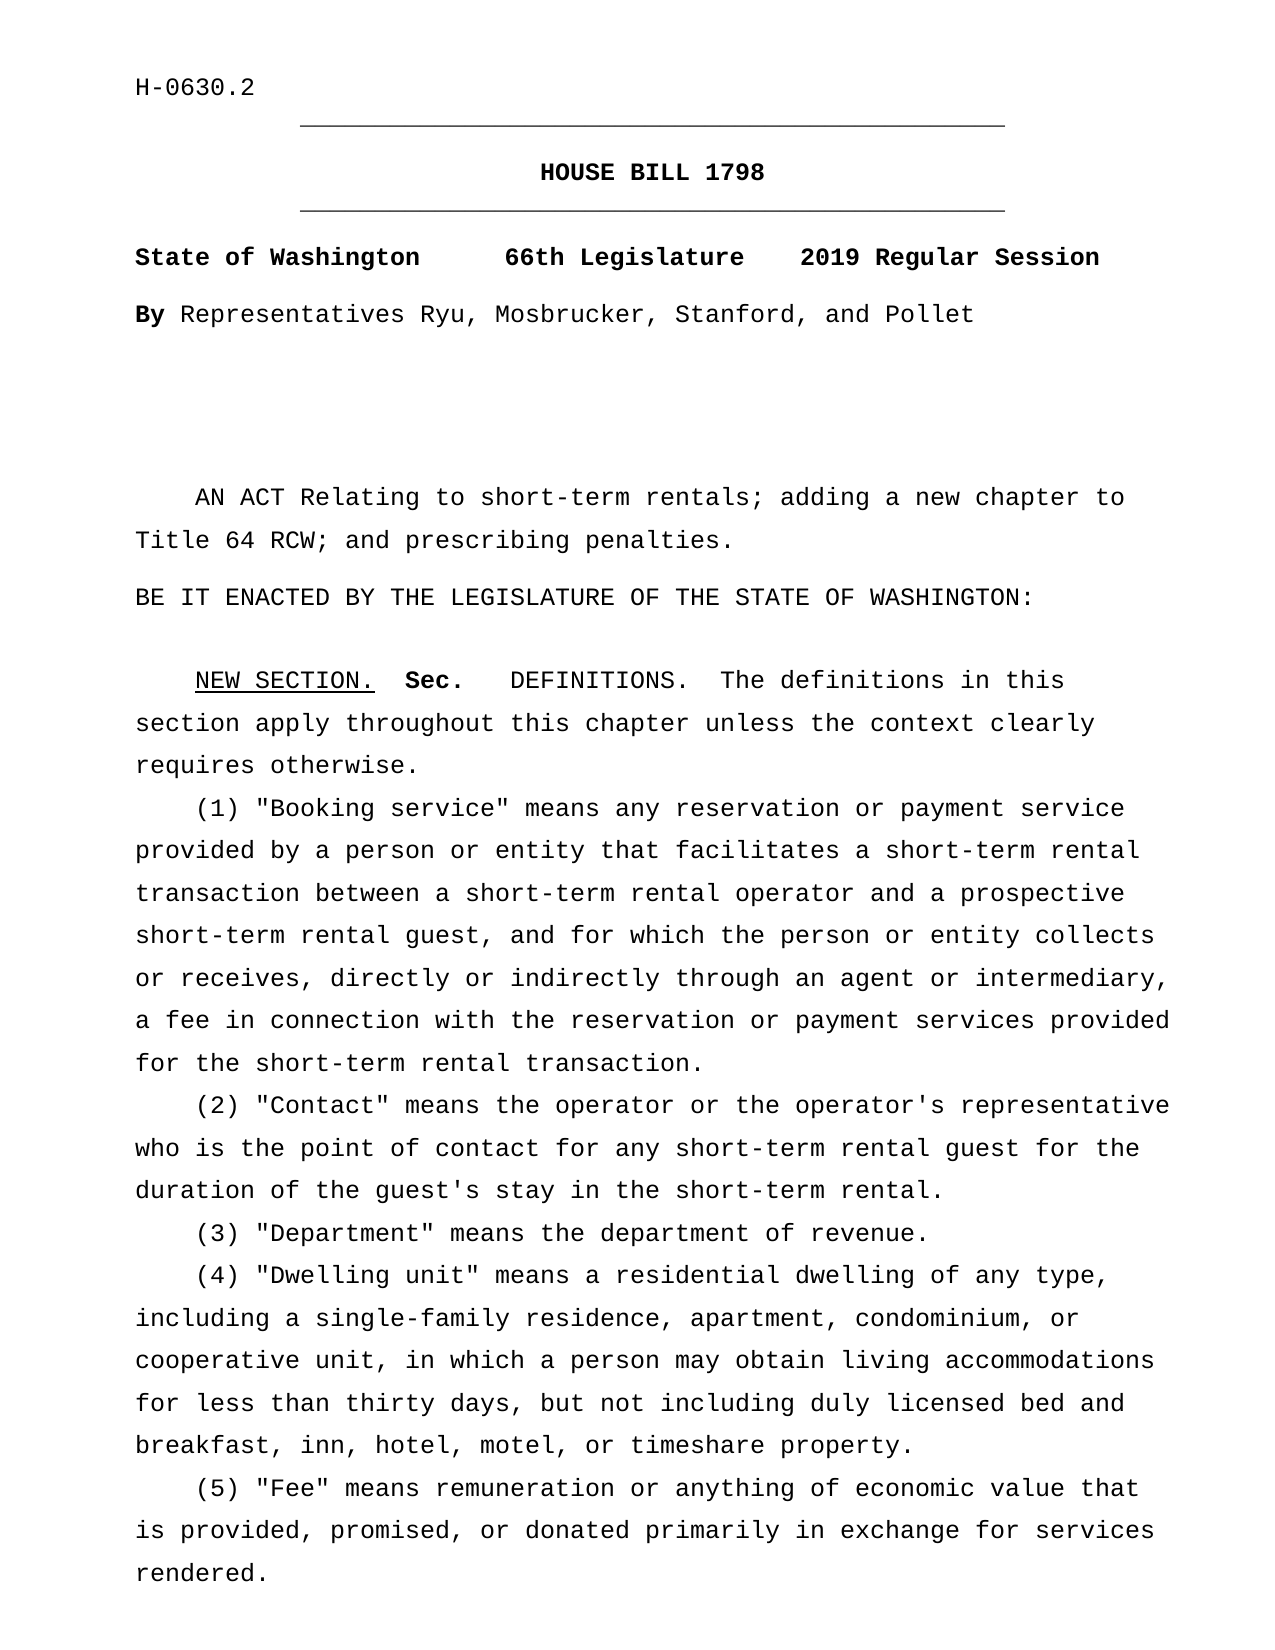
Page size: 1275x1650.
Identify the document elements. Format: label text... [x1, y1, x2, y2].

text AN ACT Relating to short-term rentals; adding a new chapter to Title 64 RCW; and prescribing penalties. [135, 472, 1170, 557]
text BE IT ENACTED BY THE LEGISLATURE OF THE STATE OF WASHINGTON: [135, 585, 1170, 613]
text HOUSE BILL 1798 [135, 160, 1170, 188]
text _______________________________________________ [135, 188, 1170, 217]
text NEW SECTION. Sec. DEFINITIONS. The definitions in this section apply throughout this chapter unless the context clearly requires otherwise. [135, 655, 1170, 782]
text By Representatives Ryu, Mosbrucker, Stanford, and Pollet [135, 302, 1170, 330]
text (2) "Contact" means the operator or the operator's representative who is the point of contact for any short-term rental guest for the duration of the guest's stay in the short-term rental. [135, 1080, 1170, 1207]
text (3) "Department" means the department of revenue. [135, 1207, 1170, 1250]
text State of Washington 66th Legislature 2019 Regular Session [135, 245, 1170, 273]
text (4) "Dwelling unit" means a residential dwelling of any type, including a single-family residence, apartment, condominium, or cooperative unit, in which a person may obtain living accommodations for less than thirty days, but not including duly licensed bed and breakfast, inn, hotel, motel, or timeshare property. [135, 1250, 1170, 1462]
text H-0630.2 [135, 75, 1170, 103]
text (1) "Booking service" means any reservation or payment service provided by a person or entity that facilitates a short-term rental transaction between a short-term rental operator and a prospective short-term rental guest, and for which the person or entity collects or receives, directly or indirectly through an agent or intermediary, a fee in connection with the reservation or payment services provided for the short-term rental transaction. [135, 782, 1170, 1080]
text (5) "Fee" means remuneration or anything of economic value that is provided, promised, or donated primarily in exchange for services rendered. [135, 1462, 1170, 1590]
text _______________________________________________ [135, 103, 1170, 132]
